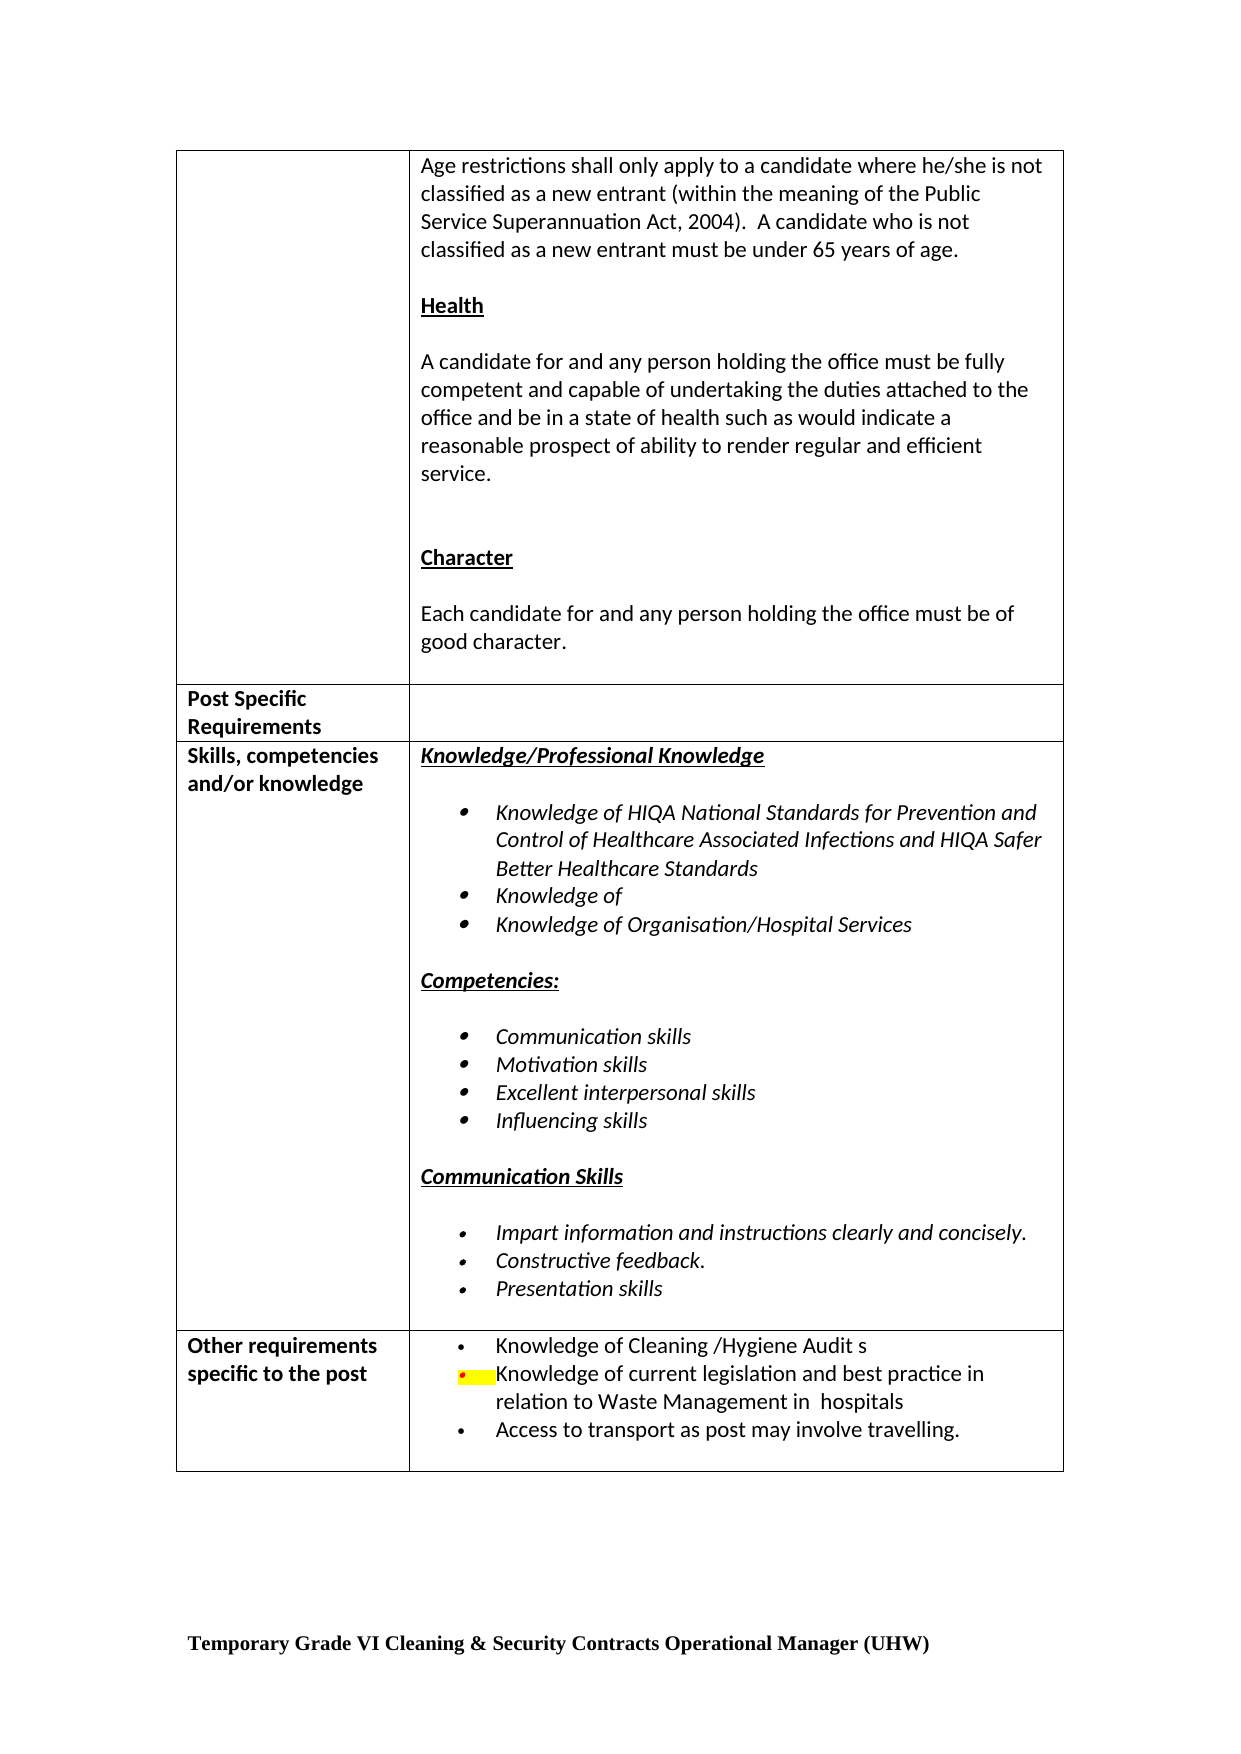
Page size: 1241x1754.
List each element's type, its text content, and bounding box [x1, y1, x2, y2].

table_cell [410, 685, 1063, 741]
table_cell Knowledge of Cleaning /Hygiene Audit s Knowledge of current legislation and best practice in relation to Waste Management in hospitals Access to transport as post may involve travelling. [410, 1331, 1063, 1471]
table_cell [410, 151, 1063, 683]
table_cell Other requirements specific to the post [177, 1331, 409, 1471]
table_cell Skills, competencies and/or knowledge [177, 742, 409, 1330]
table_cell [177, 151, 409, 683]
table_cell Post Specific Requirements [177, 685, 409, 741]
table_cell Knowledge/Professional Knowledge Knowledge of HIQA National Standards for Prevention and Control of Healthcare Associated Infections and HIQA Safer Better Healthcare Standards Knowledge of Knowledge of Organisation/Hospital Services Competencies: Communication skills Motivation skills Excellent interpersonal skills Influencing skills Communication Skills Impart information and instructions clearly and concisely. Constructive feedback. Presentation skills [410, 742, 1063, 1330]
